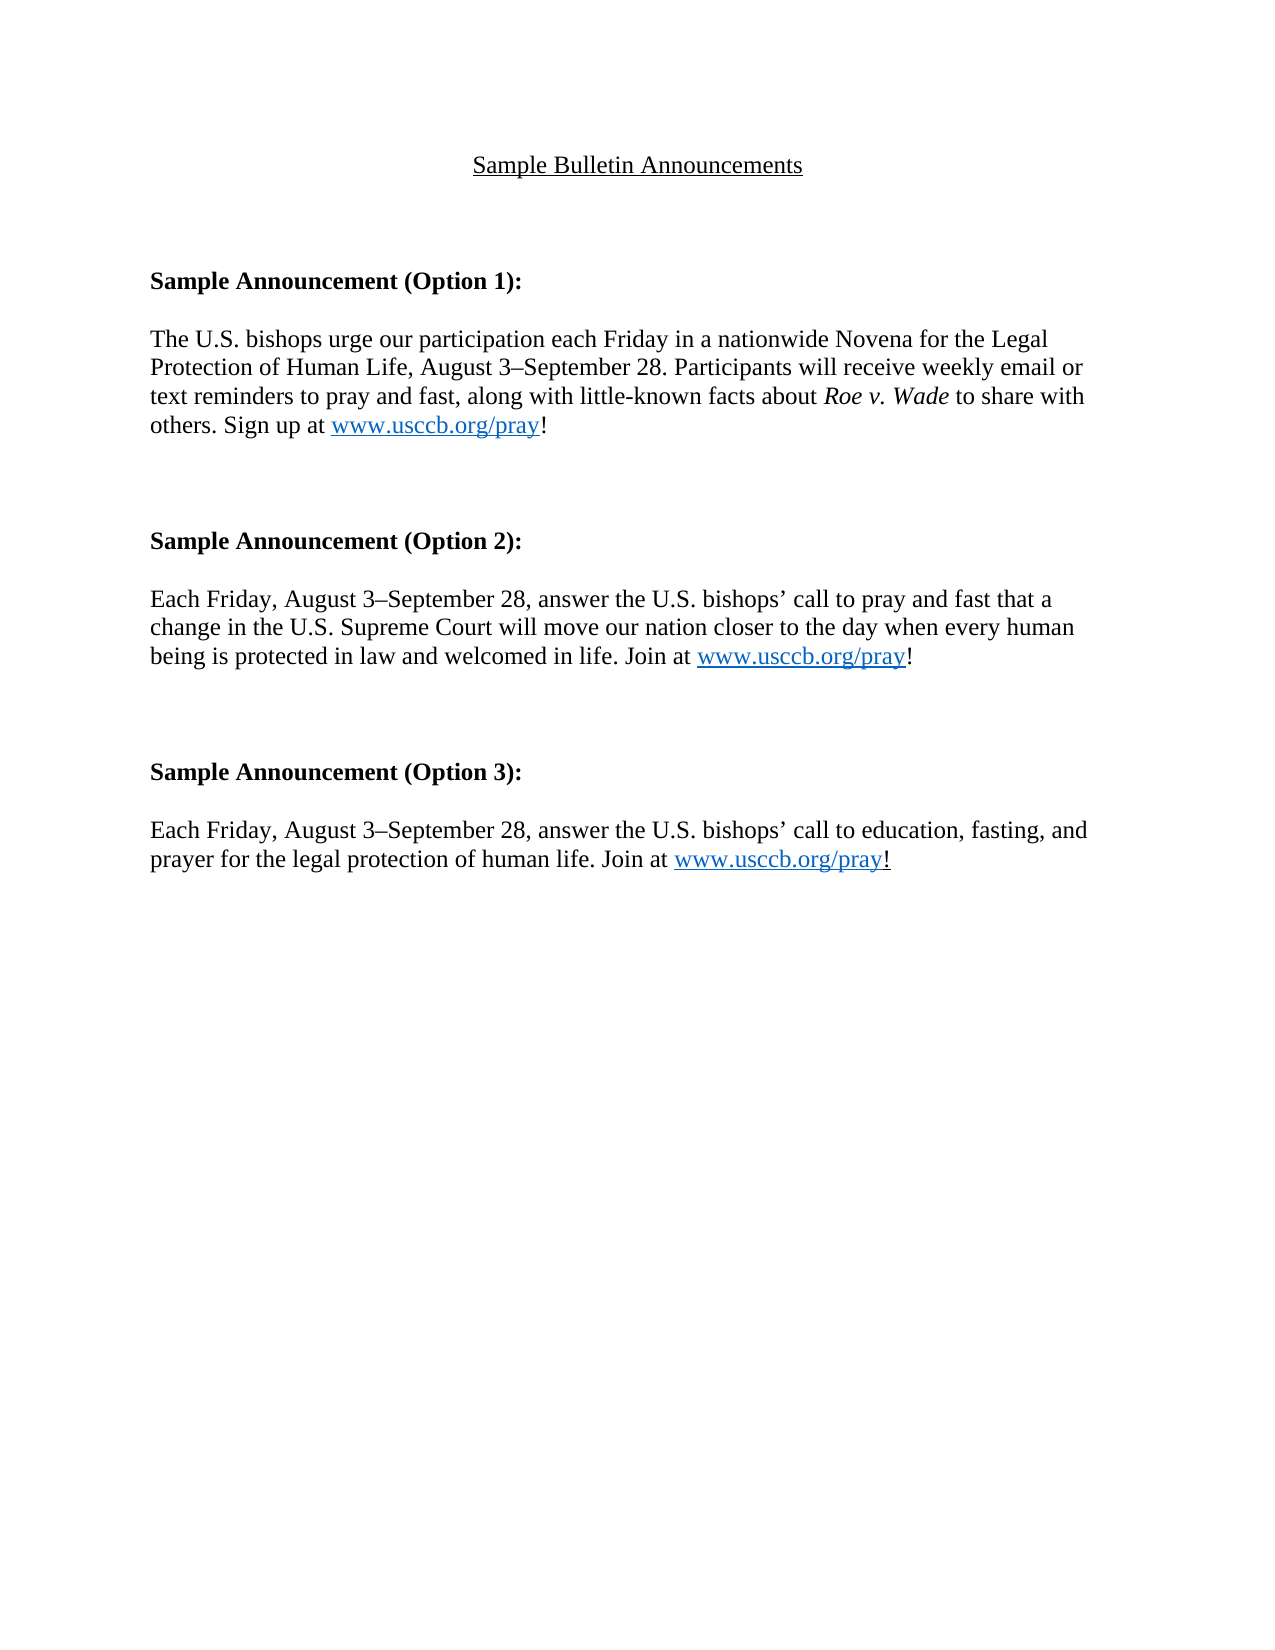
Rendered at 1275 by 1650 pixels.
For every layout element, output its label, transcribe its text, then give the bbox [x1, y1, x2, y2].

text The U.S. bishops urge our participation each Friday in a nationwide Novena for the Legal Protection of Human Life, August 3–September 28. Participants will receive weekly email or text reminders to pray and fast, along with little-known facts about Roe v. Wade to share with others. Sign up at www.usccb.org/pray! [150, 324, 1125, 439]
text Sample Announcement (Option 3): [150, 757, 1125, 786]
text Sample Announcement (Option 1): [150, 266, 1125, 294]
text Sample Bulletin Announcements [150, 150, 1125, 179]
text Each Friday, August 3–September 28, answer the U.S. bishops’ call to education, fasting, and prayer for the legal protection of human life. Join at www.usccb.org/pray! [150, 815, 1125, 872]
text Sample Announcement (Option 2): [150, 526, 1125, 554]
text Each Friday, August 3–September 28, answer the U.S. bishops’ call to pray and fast that a change in the U.S. Supreme Court will move our nation closer to the day when every human being is protected in law and welcomed in life. Join at www.usccb.org/pray! [150, 584, 1125, 670]
